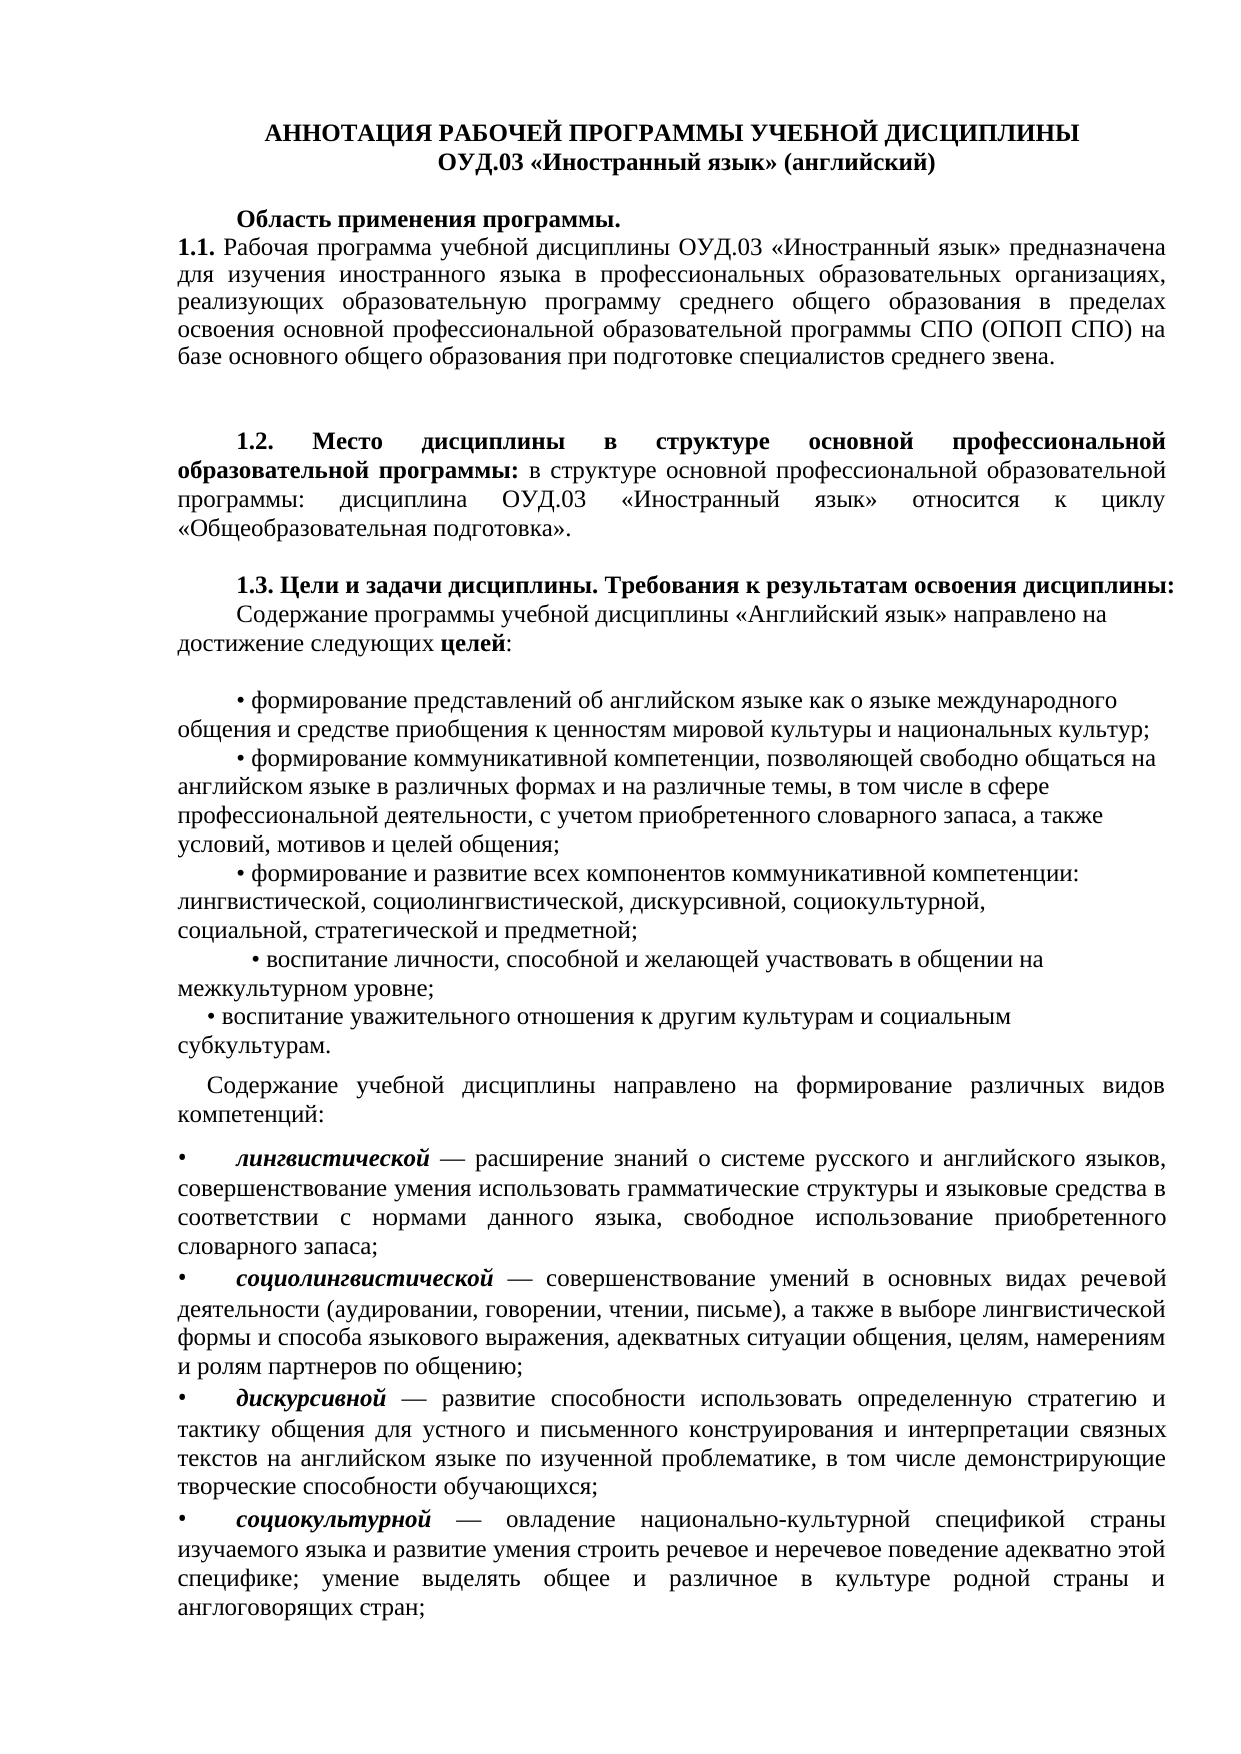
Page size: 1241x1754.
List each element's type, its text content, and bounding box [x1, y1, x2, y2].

text 1.2. Место дисциплины в структуре основной профессиональной образовательной программы: в структуре основной профессиональной образовательной программы: дисциплина ОУД.03 «Иностранный язык» относится к циклу «Общеобразовательная подготовка». [177, 426, 1167, 541]
text 1.1. Рабочая программа учебной дисциплины ОУД.03 «Иностранный язык» предназначена для изучения иностранного языка в профессиональных образовательных организациях, реализующих образовательную программу среднего общего образования в пределах освоения основной профессиональной образовательной программы СПО (ОПОП СПО) на базе основного общего образования при подготовке специалистов среднего звена. [177, 233, 1167, 370]
text • воспитание личности, способной и желающей участвовать в общении на межкультурном уровне; [177, 944, 1167, 1001]
text АННОТАЦИЯ РАБОЧЕЙ ПРОГРАММЫ УЧЕБНОЙ ДИСЦИПЛИНЫ [177, 118, 1167, 147]
text • формирование коммуникативной компетенции, позволяющей свободно общаться на английском языке в различных формах и на различные темы, в том числе в сфере профессиональной деятельности, с учетом приобретенного словарного запаса, а также условий, мотивов и целей общения; [177, 743, 1167, 858]
text 1.3. Цели и задачи дисциплины. Требования к результатам освоения дисциплины: [177, 570, 1186, 599]
text Область применения программы. [177, 204, 1167, 233]
text • воспитание уважительного отношения к другим культурам и социальным субкультурам. [177, 1001, 1167, 1059]
text Содержание учебной дисциплины направлено на формирование различных видов компетенций: [177, 1070, 1166, 1128]
text • формирование и развитие всех компонентов коммуникативной компетенции: лингвистической, социолингвистической, дискурсивной, социокультурной, [177, 858, 1167, 915]
list дискурсивной — развитие способности использовать определенную стратегию и тактику общения для устного и письменного конструирования и интерпретации связных текстов на английском языке по изученной проблематике, в том числе демонстрирующие творческие способности обучающихся; [177, 1380, 1167, 1500]
list социолингвистической — совершенствование умений в основных видах речевой деятельности (аудировании, говорении, чтении, письме), а также в выборе лингвистической формы и способа языкового выражения, адекватных ситуации общения, целям, намерениям и ролям партнеров по общению; [177, 1259, 1167, 1380]
text ОУД.03 «Иностранный язык» (английский) [207, 147, 1167, 176]
text Содержание программы учебной дисциплины «Английский язык» направлено на достижение следующих целей: [177, 599, 1167, 656]
text социальной, стратегической и предметной; [177, 915, 1167, 944]
text • формирование представлений об английском языке как о языке международного общения и средстве приобщения к ценностям мировой культуры и национальных культур; [177, 685, 1167, 743]
list социокультурной — овладение национально-культурной спецификой страны изучаемого языка и развитие умения строить речевое и неречевое поведение адекватно этой специфике; умение выделять общее и различное в культуре родной страны и англоговорящих стран; [177, 1500, 1167, 1621]
list лингвистической — расширение знаний о системе русского и английского языков, совершенствование умения использовать грамматические структуры и языковые средства в соответствии с нормами данного языка, свободное использование приобретенного словарного запаса; [177, 1139, 1167, 1259]
